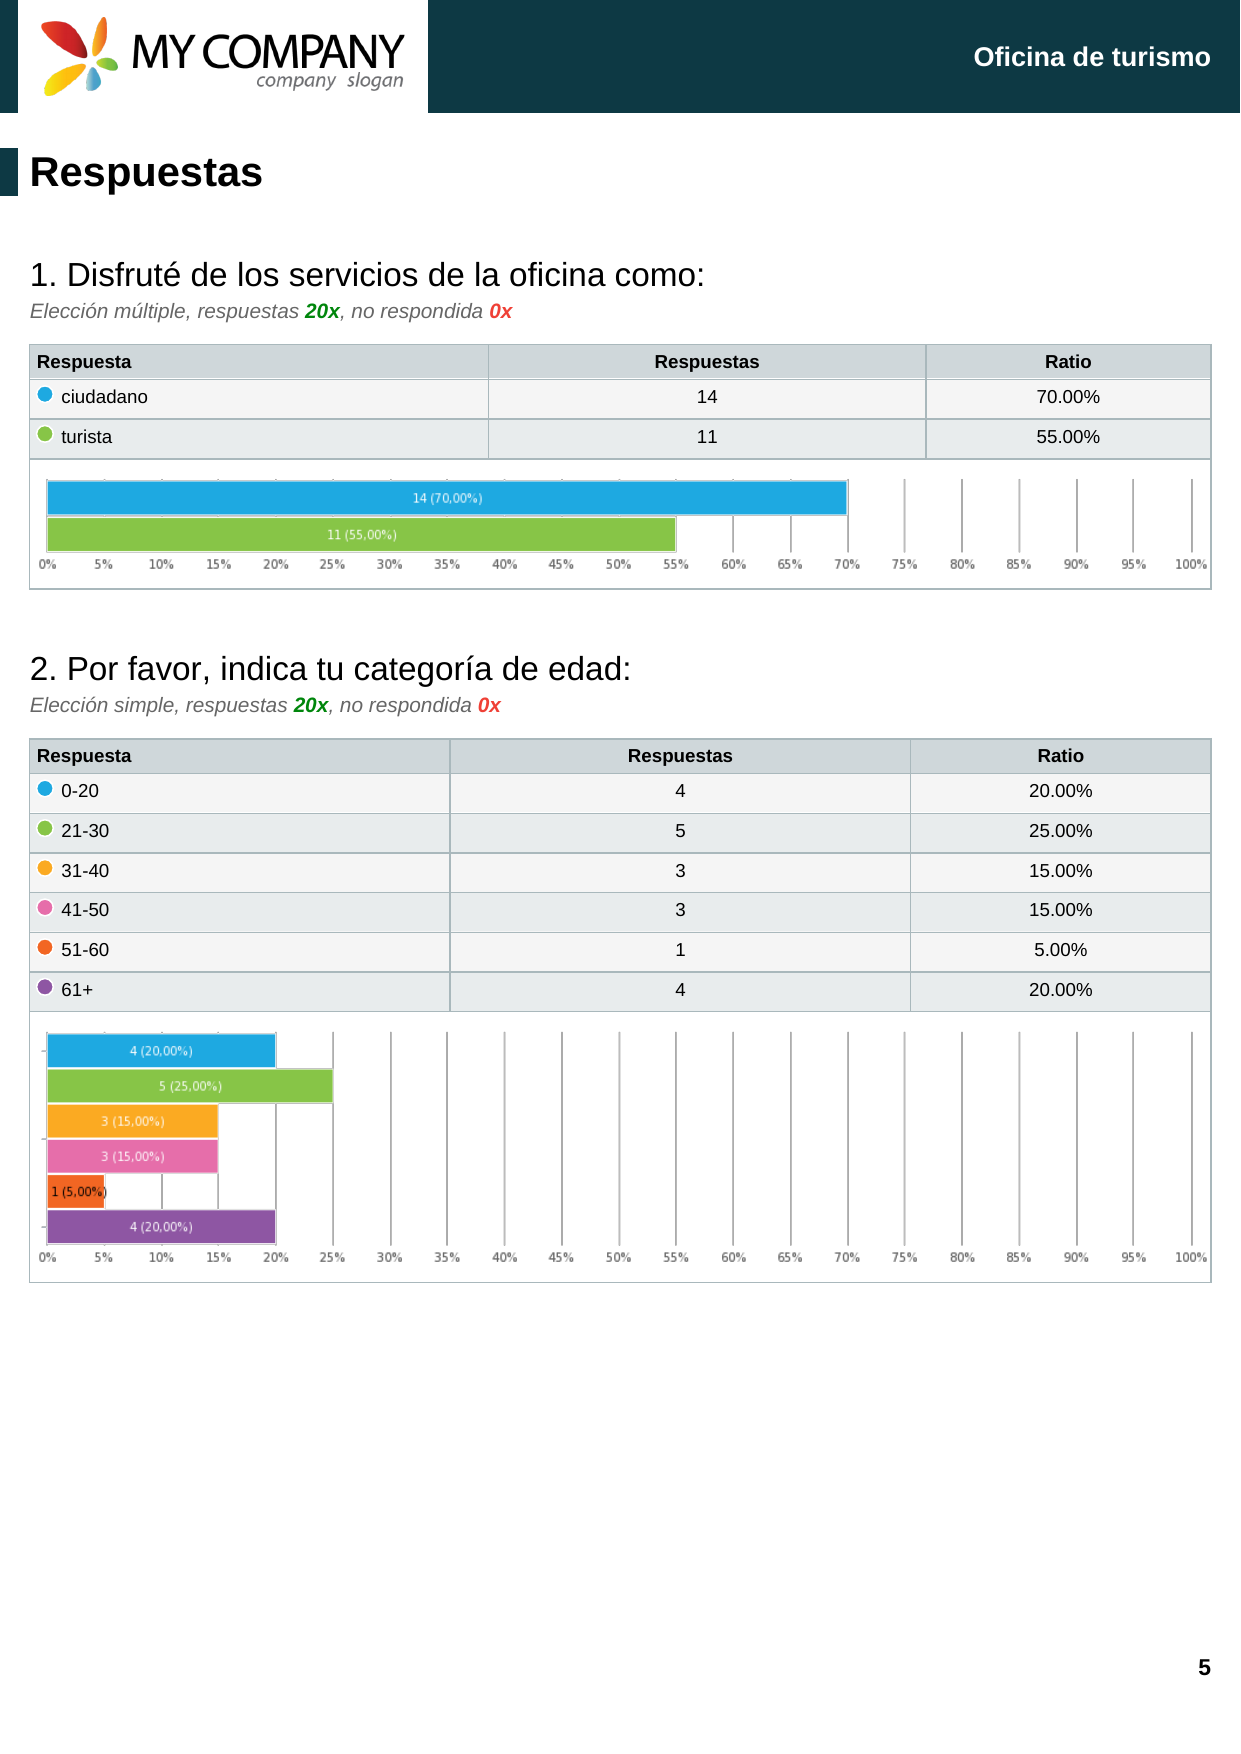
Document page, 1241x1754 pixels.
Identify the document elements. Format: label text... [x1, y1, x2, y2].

table_cell 14 [489, 380, 925, 418]
table_cell 3 [451, 893, 910, 931]
table_cell 5.00% [911, 933, 1210, 971]
table_cell [30, 380, 488, 418]
table_header Ratio [927, 345, 1210, 378]
table_header Respuestas [18, 148, 263, 196]
table_cell [30, 933, 449, 971]
table_cell [30, 814, 449, 852]
table_cell 70.00% [927, 380, 1210, 418]
table_cell [30, 774, 449, 812]
table_header Respuesta [30, 345, 488, 378]
table_cell [30, 460, 1210, 588]
table_cell 11 [489, 420, 925, 458]
table_cell 4 [451, 774, 910, 812]
table_cell 55.00% [927, 420, 1210, 458]
table_header Respuestas [489, 345, 925, 378]
text 2. Por favor, indica tu categoría de edad: [29, 649, 1211, 687]
picture [36, 1018, 1209, 1276]
table_cell 20.00% [911, 973, 1210, 1011]
table_header [0, 148, 18, 196]
text Elección múltiple, respuestas 20x, no respondida 0x [29, 299, 1211, 323]
picture [36, 465, 1209, 583]
table_cell 15.00% [911, 854, 1210, 892]
table_header Respuestas [451, 740, 910, 773]
table_cell [30, 854, 449, 892]
table_cell 20.00% [911, 774, 1210, 812]
table_cell [30, 420, 488, 458]
table_cell 4 [451, 973, 910, 1011]
table_header Respuesta [30, 740, 449, 773]
table_cell 5 [451, 814, 910, 852]
table_cell 3 [451, 854, 910, 892]
table_cell 25.00% [911, 814, 1210, 852]
table_header Ratio [911, 740, 1210, 773]
table_cell [30, 973, 449, 1011]
table_cell [30, 893, 449, 931]
table_cell [30, 1012, 1210, 1282]
text Elección simple, respuestas 20x, no respondida 0x [29, 693, 1211, 717]
text 1. Disfruté de los servicios de la oficina como: [29, 254, 1211, 293]
picture [41, 17, 405, 96]
table_cell 1 [451, 933, 910, 971]
table_cell 15.00% [911, 893, 1210, 931]
